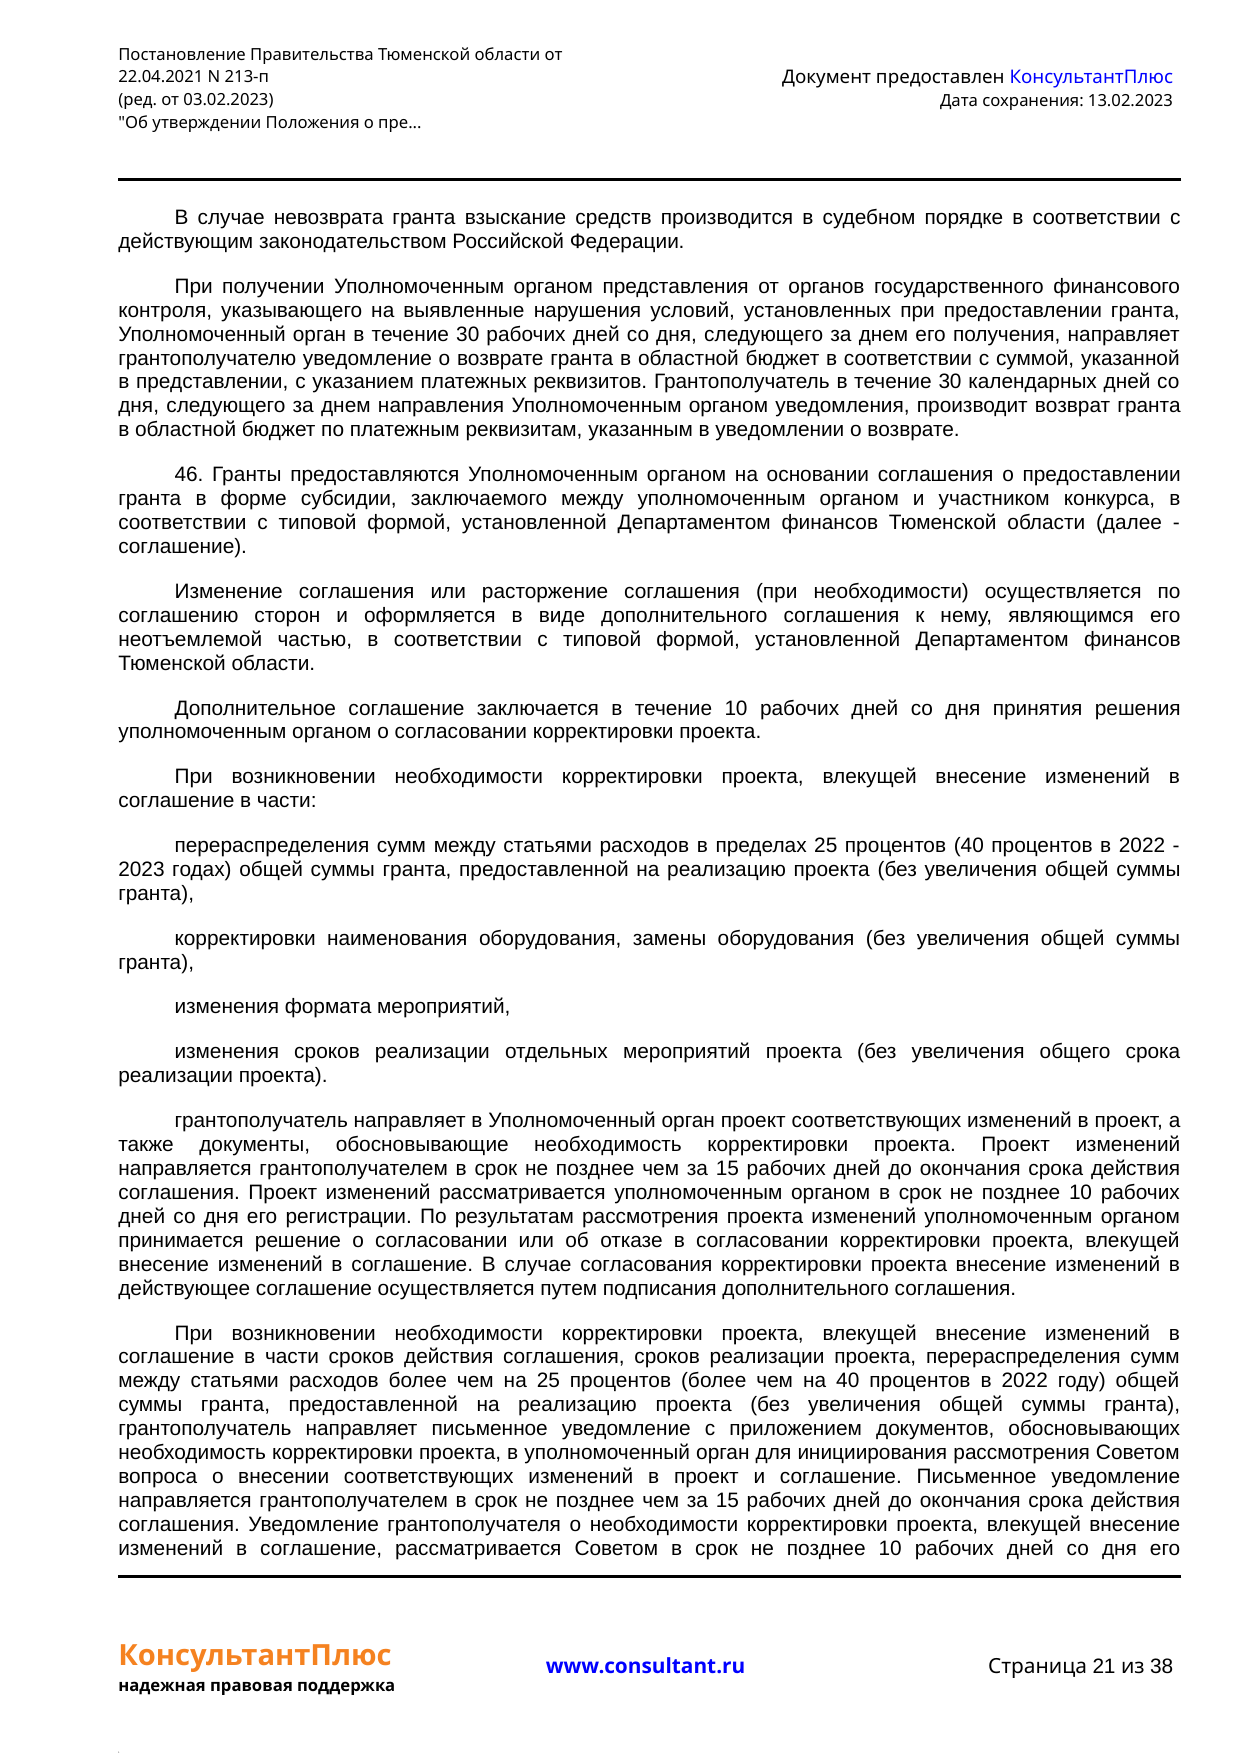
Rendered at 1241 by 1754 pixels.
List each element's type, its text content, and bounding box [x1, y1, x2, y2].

text грантополучатель направляет в Уполномоченный орган проект соответствующих изменений в проект, а также документы, обосновывающие необходимость корректировки проекта. Проект изменений направляется грантополучателем в срок не позднее чем за 15 рабочих дней до окончания срока действия соглашения. Проект изменений рассматривается уполномоченным органом в срок не позднее 10 рабочих дней со дня его регистрации. По результатам рассмотрения проекта изменений уполномоченным органом принимается решение о согласовании или об отказе в согласовании корректировки проекта, влекущей внесение изменений в соглашение. В случае согласования корректировки проекта внесение изменений в действующее соглашение осуществляется путем подписания дополнительного соглашения. [118, 1108, 1181, 1299]
text В случае невозврата гранта взыскание средств производится в судебном порядке в соответствии с действующим законодательством Российской Федерации. [118, 205, 1181, 253]
text изменения формата мероприятий, [118, 994, 1181, 1018]
text При возникновении необходимости корректировки проекта, влекущей внесение изменений в соглашение в части: [118, 764, 1181, 812]
text перераспределения сумм между статьями расходов в пределах 25 процентов (40 процентов в 2022 - 2023 годах) общей суммы гранта, предоставленной на реализацию проекта (без увеличения общей суммы гранта), [118, 833, 1181, 905]
text корректировки наименования оборудования, замены оборудования (без увеличения общей суммы гранта), [118, 926, 1181, 973]
text изменения сроков реализации отдельных мероприятий проекта (без увеличения общего срока реализации проекта). [118, 1039, 1181, 1087]
text 46. Гранты предоставляются Уполномоченным органом на основании соглашения о предоставлении гранта в форме субсидии, заключаемого между уполномоченным органом и участником конкурса, в соответствии с типовой формой, установленной Департаментом финансов Тюменской области (далее - соглашение). [118, 462, 1181, 558]
text Дополнительное соглашение заключается в течение 10 рабочих дней со дня принятия решения уполномоченным органом о согласовании корректировки проекта. [118, 695, 1181, 743]
text При получении Уполномоченным органом представления от органов государственного финансового контроля, указывающего на выявленные нарушения условий, установленных при предоставлении гранта, Уполномоченный орган в течение 30 рабочих дней со дня, следующего за днем его получения, направляет грантополучателю уведомление о возврате гранта в областной бюджет в соответствии с суммой, указанной в представлении, с указанием платежных реквизитов. Грантополучатель в течение 30 календарных дней со дня, следующего за днем направления Уполномоченным органом уведомления, производит возврат гранта в областной бюджет по платежным реквизитам, указанным в уведомлении о возврате. [118, 273, 1181, 441]
text Изменение соглашения или расторжение соглашения (при необходимости) осуществляется по соглашению сторон и оформляется в виде дополнительного соглашения к нему, являющимся его неотъемлемой частью, в соответствии с типовой формой, установленной Департаментом финансов Тюменской области. [118, 579, 1181, 674]
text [118, 1320, 1181, 1560]
